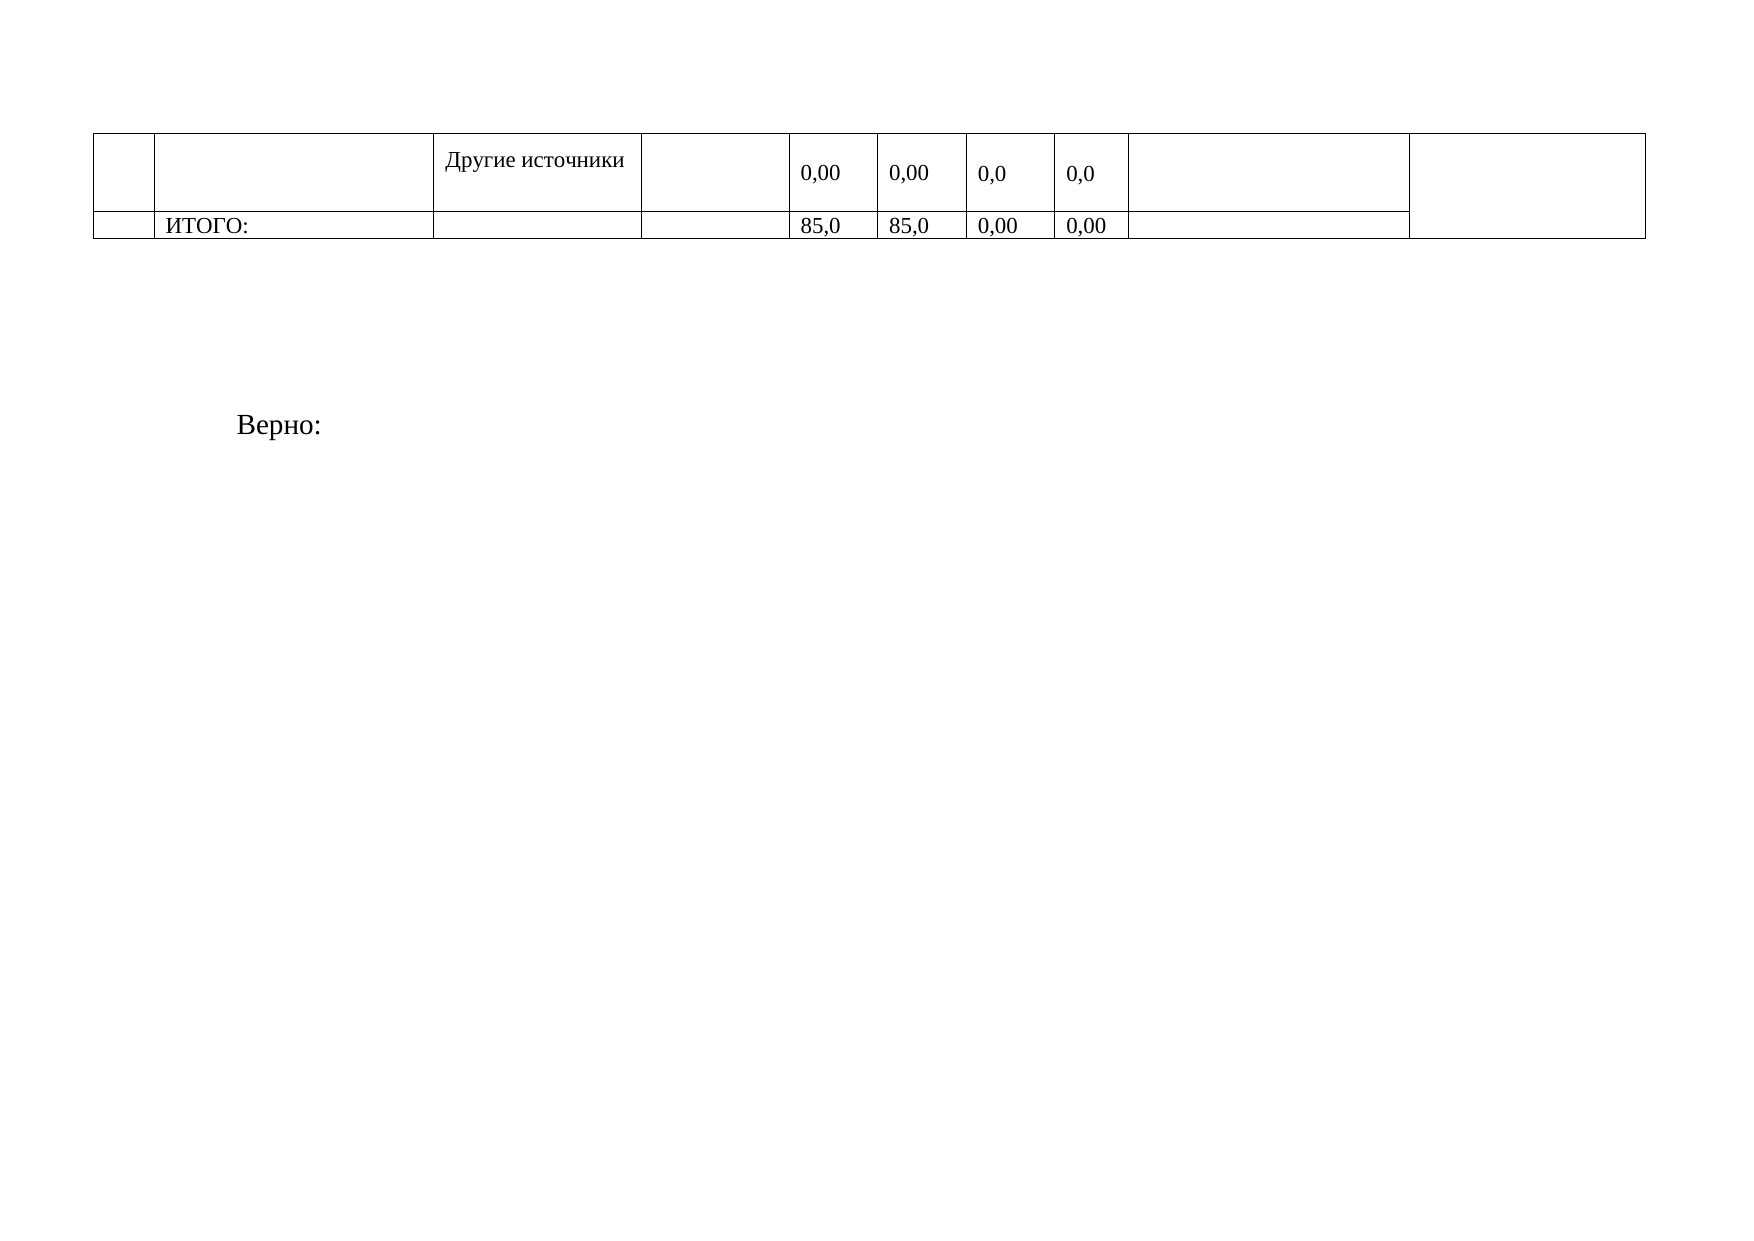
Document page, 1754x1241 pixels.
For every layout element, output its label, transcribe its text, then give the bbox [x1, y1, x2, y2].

table_cell 0,0 [1055, 134, 1128, 211]
table_cell 0,00 [878, 134, 966, 211]
table_cell 85,0 [878, 212, 966, 238]
table_cell 0,00 [1055, 212, 1128, 238]
text Верно: [89, 407, 1651, 440]
table_cell 0,0 [967, 134, 1054, 211]
table_cell 85,0 [790, 212, 877, 238]
table_cell [94, 212, 154, 238]
table_cell [434, 212, 641, 238]
table_cell Другие источники [434, 134, 641, 211]
table_cell 0,00 [790, 134, 877, 211]
table_cell ИТОГО: [155, 212, 433, 238]
table_cell [642, 212, 789, 238]
table_cell 0,00 [967, 212, 1054, 238]
table_cell [1129, 212, 1409, 238]
